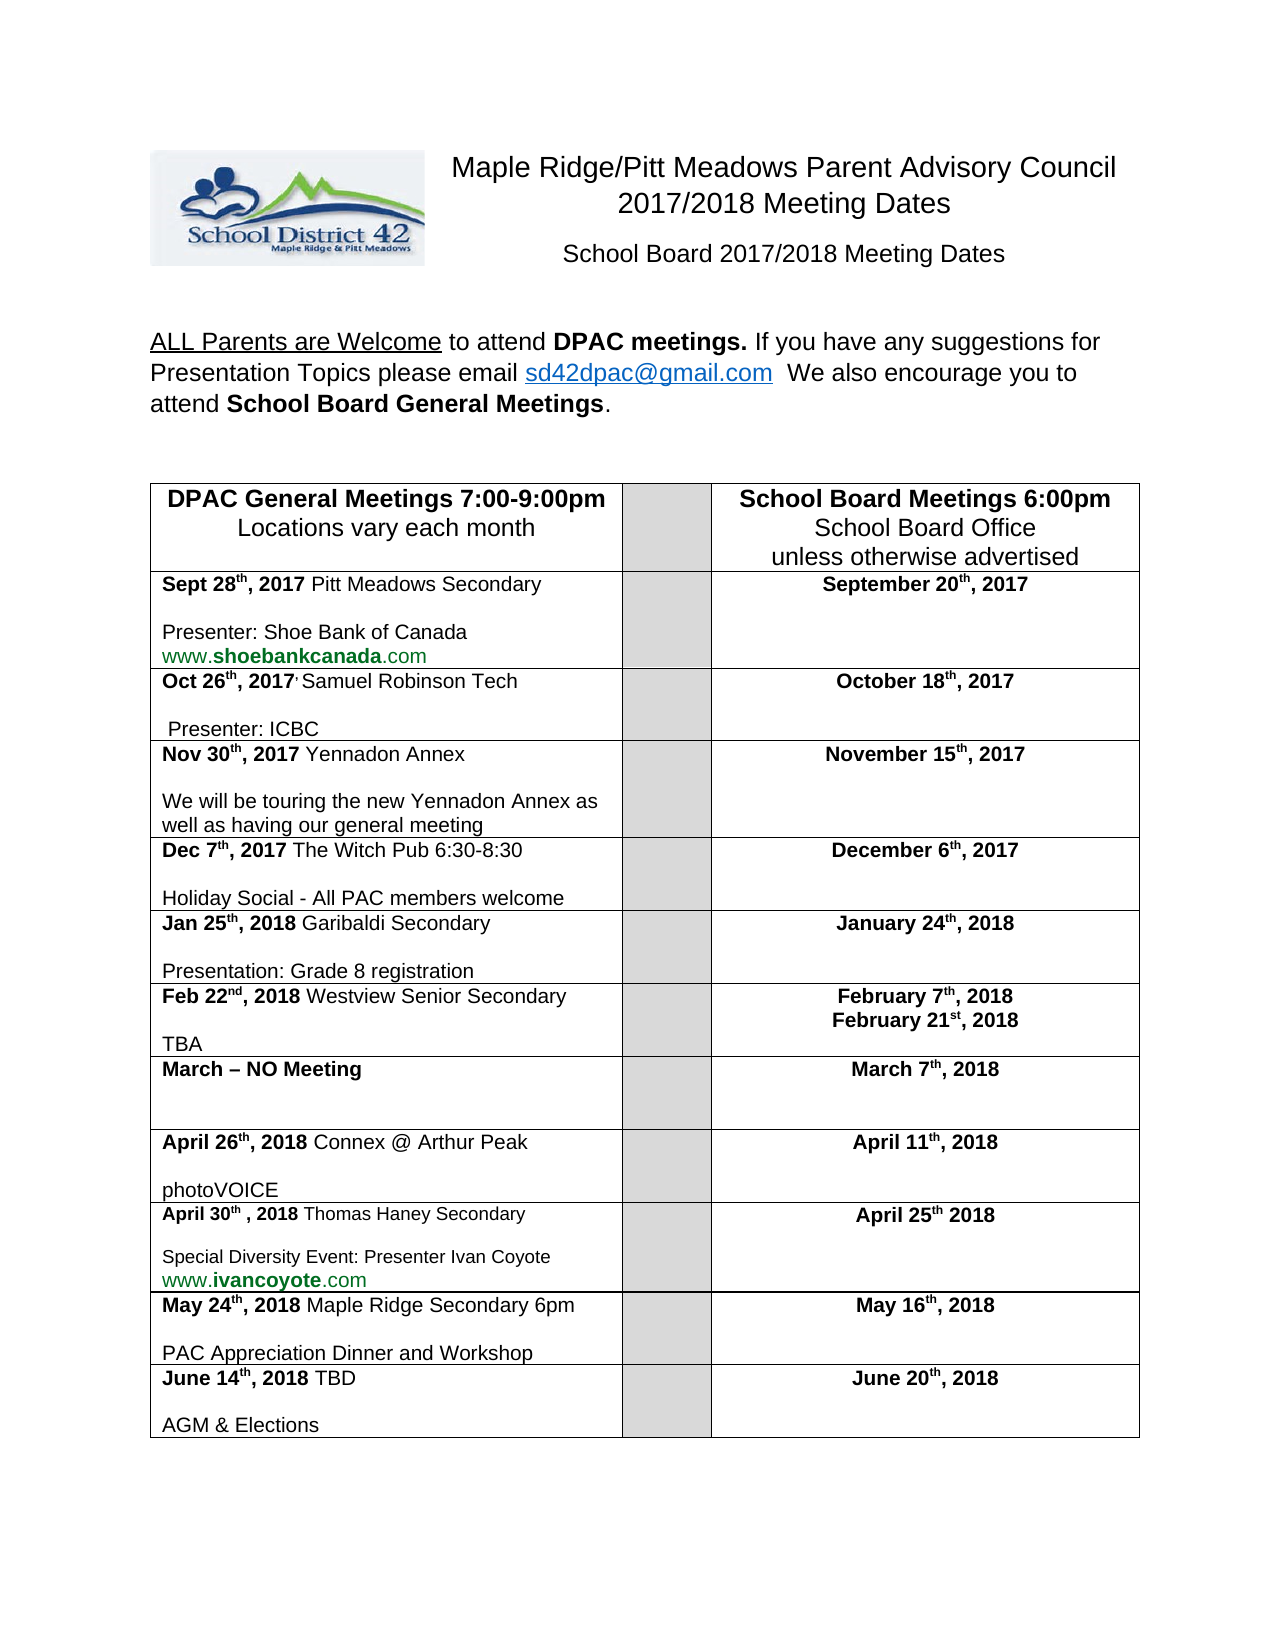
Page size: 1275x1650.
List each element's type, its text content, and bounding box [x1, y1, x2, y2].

table_header [623, 484, 711, 571]
table_cell Jan 25th, 2018 Garibaldi Secondary Presentation: Grade 8 registration [151, 911, 622, 983]
table_cell [623, 1130, 711, 1202]
table_cell February 7th, 2018 February 21st, 2018 [712, 984, 1139, 1056]
table_cell April 26th, 2018 Connex @ Arthur Peak photoVOICE [151, 1130, 622, 1202]
table_header DPAC General Meetings 7:00-9:00pm Locations vary each month [151, 484, 622, 571]
text Maple Ridge/Pitt Meadows Parent Advisory Council 2017/2018 Meeting Dates [425, 150, 1125, 220]
table_cell March – NO Meeting [151, 1057, 622, 1129]
table_cell [623, 741, 711, 837]
table_header School Board Meetings 6:00pm School Board Office unless otherwise advertised [712, 484, 1139, 571]
table_cell Sept 28th, 2017 Pitt Meadows Secondary Presenter: Shoe Bank of Canada www.shoebankcanada.com [151, 572, 622, 667]
table_cell September 20th, 2017 [712, 572, 1139, 667]
table_cell Nov 30th, 2017 Yennadon Annex We will be touring the new Yennadon Annex as well as having our general meeting [151, 741, 622, 837]
table_cell June 20th, 2018 [712, 1365, 1139, 1437]
table_cell March 7th, 2018 [712, 1057, 1139, 1129]
table_cell June 14th, 2018 TBD AGM & Elections [151, 1365, 622, 1437]
table_cell April 25th 2018 [712, 1203, 1139, 1291]
table_cell December 6th, 2017 [712, 838, 1139, 910]
table_cell [623, 1057, 711, 1129]
table_cell Dec 7th, 2017 The Witch Pub 6:30-8:30 Holiday Social - All PAC members welcome [151, 838, 622, 910]
text ALL Parents are Welcome to attend DPAC meetings. If you have any suggestions for Presentation Topics please email sd42dpac@gmail.com We also encourage you to attend School Board General Meetings. [150, 327, 1125, 417]
table_cell [623, 838, 711, 910]
table_cell April 11th, 2018 [712, 1130, 1139, 1202]
table_cell Feb 22nd, 2018 Westview Senior Secondary TBA [151, 984, 622, 1056]
table_cell May 16th, 2018 [712, 1293, 1139, 1364]
table_cell May 24th, 2018 Maple Ridge Secondary 6pm PAC Appreciation Dinner and Workshop [151, 1293, 622, 1364]
table_cell [623, 1365, 711, 1437]
picture [150, 150, 425, 266]
table_cell October 18th, 2017 [712, 669, 1139, 740]
table_cell [623, 984, 711, 1056]
table_cell Oct 26th, 2017, Samuel Robinson Tech Presenter: ICBC [151, 669, 622, 740]
table_cell April 30th , 2018 Thomas Haney Secondary Special Diversity Event: Presenter Ivan Coyote www.ivancoyote.com [151, 1203, 622, 1291]
text School Board 2017/2018 Meeting Dates [150, 239, 1125, 268]
table_cell [623, 1203, 711, 1291]
table_cell November 15th, 2017 [712, 741, 1139, 837]
table_cell [623, 1293, 711, 1364]
table_cell [623, 911, 711, 983]
table_cell January 24th, 2018 [712, 911, 1139, 983]
table_cell [623, 669, 711, 740]
table_cell [623, 572, 711, 667]
